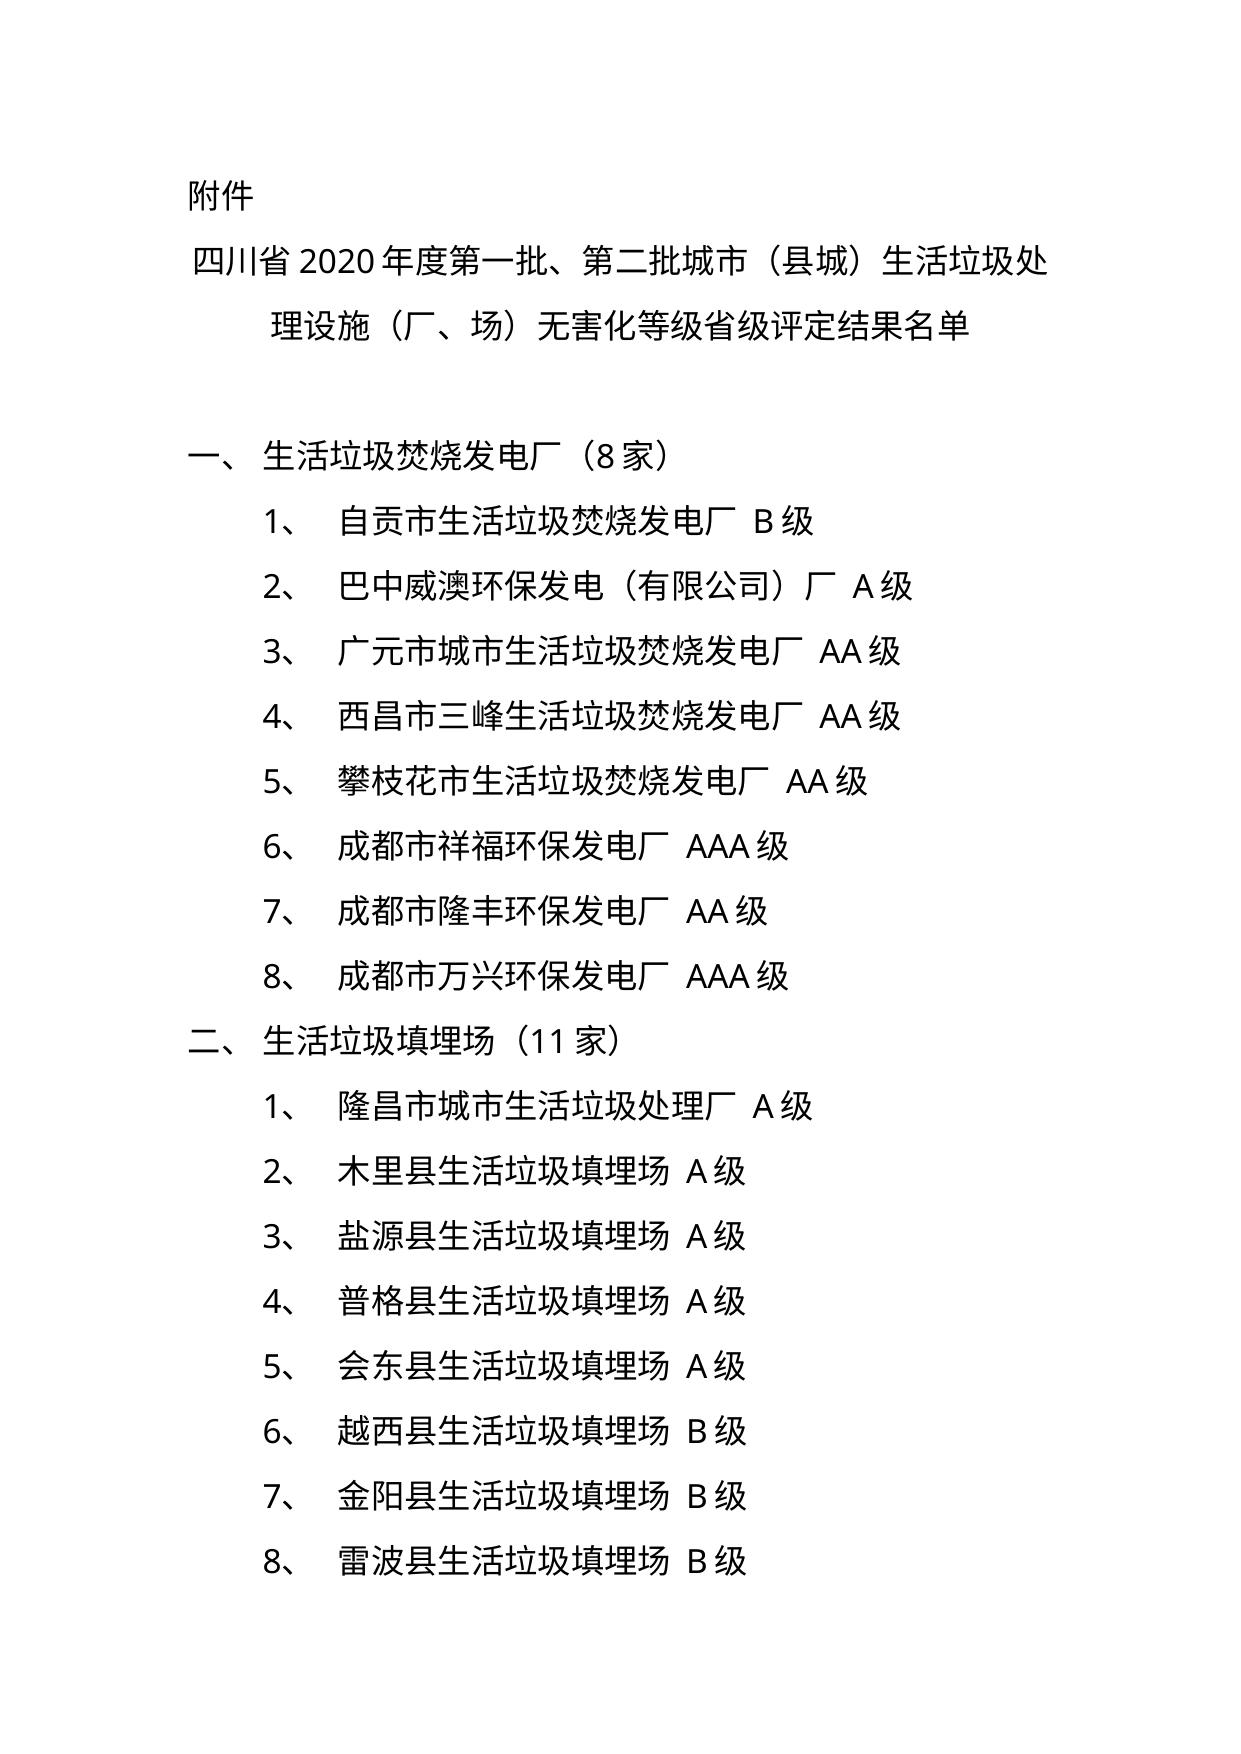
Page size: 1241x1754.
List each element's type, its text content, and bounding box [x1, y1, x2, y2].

list 成都市隆丰环保发电厂 AA级 [262, 877, 1053, 942]
list 生活垃圾填埋场（11家） [187, 1007, 1053, 1072]
list 自贡市生活垃圾焚烧发电厂 B级 [262, 487, 1053, 552]
list 普格县生活垃圾填埋场 A级 [262, 1267, 1053, 1332]
list 成都市万兴环保发电厂 AAA级 [262, 942, 1053, 1007]
text 附件 [187, 162, 1053, 227]
list 木里县生活垃圾填埋场 A级 [262, 1137, 1053, 1202]
list 会东县生活垃圾填埋场 A级 [262, 1332, 1053, 1397]
list 成都市祥福环保发电厂 AAA级 [262, 812, 1053, 877]
list 越西县生活垃圾填埋场 B级 [262, 1397, 1053, 1462]
list 雷波县生活垃圾填埋场 B级 [262, 1527, 1053, 1592]
list 盐源县生活垃圾填埋场 A级 [262, 1202, 1053, 1267]
list 攀枝花市生活垃圾焚烧发电厂 AA级 [262, 747, 1053, 812]
list 西昌市三峰生活垃圾焚烧发电厂 AA级 [262, 682, 1053, 747]
list 巴中威澳环保发电（有限公司）厂 A级 [262, 552, 1053, 617]
text 四川省2020年度第一批、第二批城市（县城）生活垃圾处理设施（厂、场）无害化等级省级评定结果名单 [187, 227, 1053, 357]
list 金阳县生活垃圾填埋场 B级 [262, 1462, 1053, 1527]
list 隆昌市城市生活垃圾处理厂 A级 [262, 1072, 1053, 1137]
list 生活垃圾焚烧发电厂（8家） [187, 422, 1053, 487]
list 广元市城市生活垃圾焚烧发电厂 AA级 [262, 617, 1053, 682]
